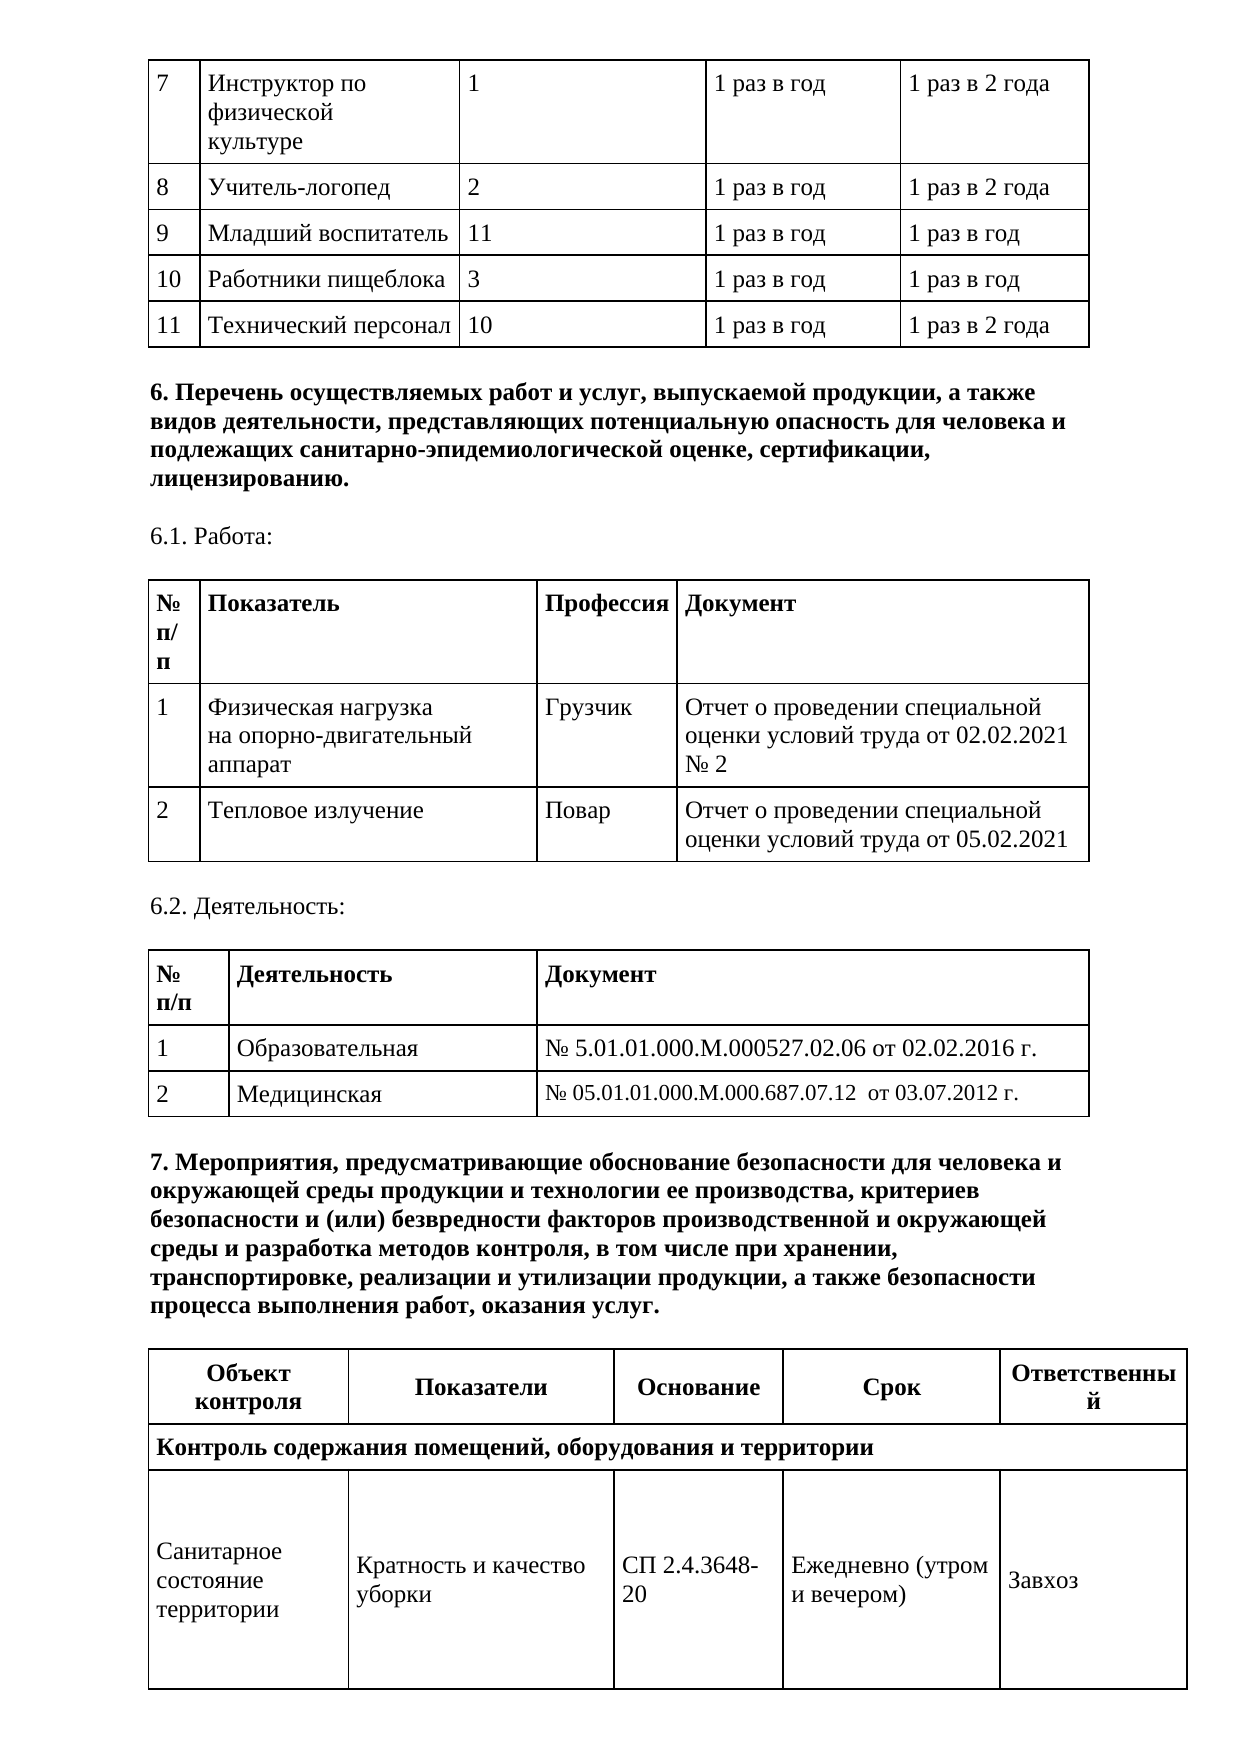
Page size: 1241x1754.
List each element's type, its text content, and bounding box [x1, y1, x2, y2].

table_cell 1 раз в год [707, 61, 900, 162]
table_header № п/п [149, 951, 228, 1024]
table_cell 1 [149, 684, 199, 786]
table_cell 1 раз в год [707, 164, 900, 208]
text 7. Мероприятия, предусматривающие обоснование безопасности для человека и окружающей среды продукции и технологии ее производства, критериев безопасности и (или) безвредности факторов производственной и окружающей среды и разработка методов контроля, в том числе при хранении, транспортировке, реализации и утилизации продукции, а также безопасности процесса выполнения работ, оказания услуг. [150, 1147, 1090, 1319]
table_cell 2 [460, 164, 705, 208]
table_cell 1 раз в 2 года [901, 302, 1088, 346]
text 6. Перечень осуществляемых работ и услуг, выпускаемой продукции, а также видов деятельности, представляющих потенциальную опасность для человека и подлежащих санитарно-эпидемиологической оценке, сертификации, лицензированию. [150, 377, 1090, 492]
table_header Документ [538, 951, 1088, 1024]
table_cell Завхоз [1001, 1471, 1186, 1688]
table_cell 1 [149, 1026, 228, 1070]
table_header Деятельность [230, 951, 536, 1024]
table_cell Кратность и качество уборки [349, 1471, 613, 1688]
table_cell 1 [460, 61, 705, 162]
table_cell 10 [460, 302, 705, 346]
table_cell 7 [149, 61, 199, 162]
table_cell 1 раз в 2 года [901, 164, 1088, 208]
table_cell Повар [538, 788, 676, 861]
table_cell 1 раз в 2 года [901, 61, 1088, 162]
table_cell 1 раз в год [707, 210, 900, 254]
text 6.1. Работа: [150, 521, 1090, 550]
table_cell 2 [149, 788, 199, 861]
table_cell Учитель-логопед [201, 164, 459, 208]
table_cell 10 [149, 256, 199, 300]
table_cell Физическая нагрузка на опорно-двигательный аппарат [201, 684, 536, 786]
table_cell 9 [149, 210, 199, 254]
table_cell СП 2.4.3648-20 [615, 1471, 782, 1688]
table_cell № 5.01.01.000.М.000527.02.06 от 02.02.2016 г. [538, 1026, 1088, 1070]
table_cell Ежедневно (утром и вечером) [784, 1471, 999, 1688]
table_cell Санитарное состояние территории [149, 1471, 348, 1688]
table_header Срок [784, 1350, 999, 1423]
table_header Ответственный [1001, 1350, 1186, 1423]
table_header Основание [615, 1350, 782, 1423]
table_cell № 05.01.01.000.М.000.687.07.12 от 03.07.2012 г. [538, 1072, 1088, 1116]
table_cell Грузчик [538, 684, 676, 786]
table_header Объект контроля [149, 1350, 348, 1423]
table_header Документ [678, 581, 1088, 682]
table_cell 1 раз в год [707, 256, 900, 300]
table_cell 8 [149, 164, 199, 208]
table_cell Отчет о проведении специальной оценки условий труда от 05.02.2021 [678, 788, 1088, 861]
table_cell 1 раз в год [901, 210, 1088, 254]
table_cell Образовательная [230, 1026, 536, 1070]
table_header Профессия [538, 581, 676, 682]
table_cell Тепловое излучение [201, 788, 536, 861]
table_header № п/п [149, 581, 199, 682]
table_cell Младший воспитатель [201, 210, 459, 254]
table_cell 11 [149, 302, 199, 346]
table_cell Технический персонал [201, 302, 459, 346]
table_cell Контроль содержания помещений, оборудования и территории [149, 1425, 1186, 1469]
table_cell 1 раз в год [901, 256, 1088, 300]
table_cell Медицинская [230, 1072, 536, 1116]
table_header Показатель [201, 581, 536, 682]
table_cell 1 раз в год [707, 302, 900, 346]
text 6.2. Деятельность: [150, 891, 1090, 920]
table_cell Инструктор по физической культуре [201, 61, 459, 162]
table_header Показатели [349, 1350, 613, 1423]
table_cell 2 [149, 1072, 228, 1116]
table_cell Отчет о проведении специальной оценки условий труда от 02.02.2021 № 2 [678, 684, 1088, 786]
table_cell 3 [460, 256, 705, 300]
table_cell Работники пищеблока [201, 256, 459, 300]
table_cell 11 [460, 210, 705, 254]
